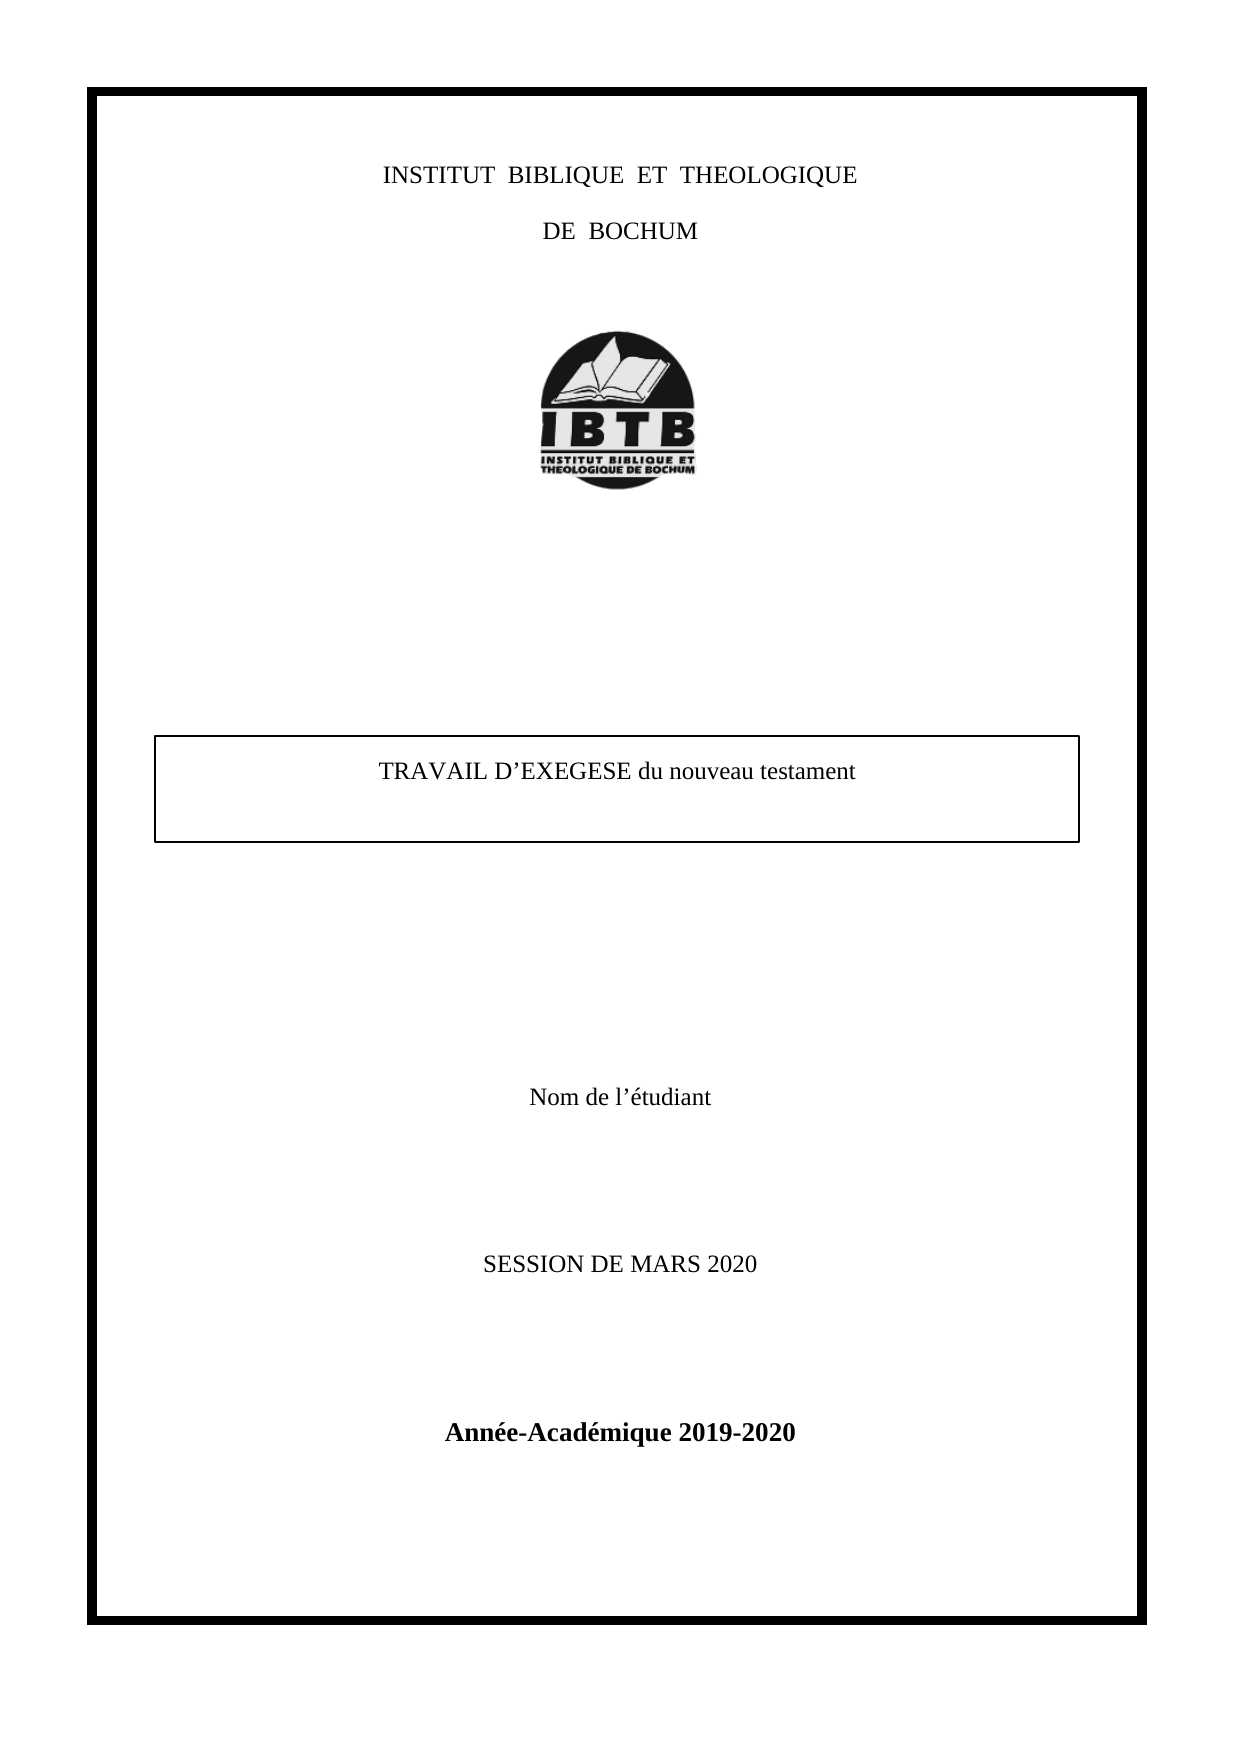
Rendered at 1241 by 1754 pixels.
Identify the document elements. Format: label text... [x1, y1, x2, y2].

text Année-Académique 2019-2020 [148, 1416, 1093, 1447]
